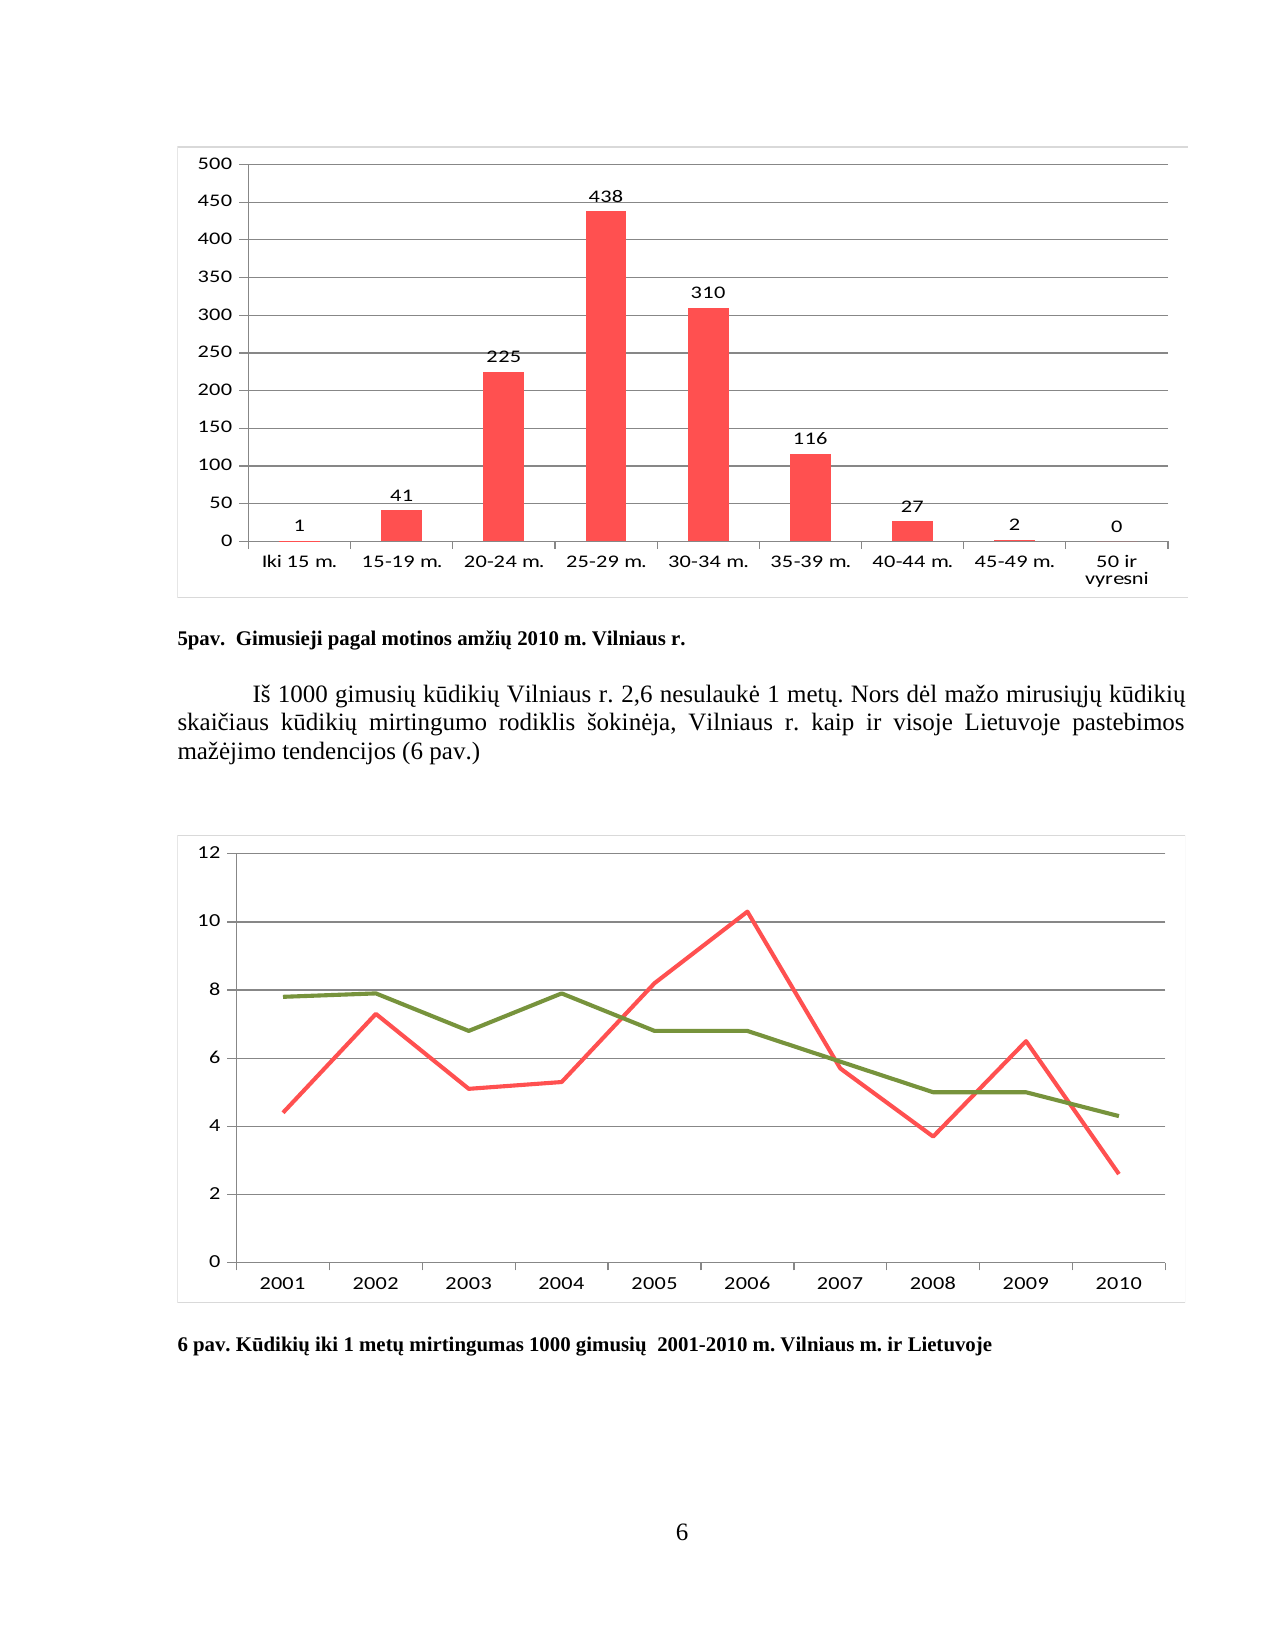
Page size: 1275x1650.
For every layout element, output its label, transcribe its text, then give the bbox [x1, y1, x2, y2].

text 6 pav. Kūdikių iki 1 metų mirtingumas 1000 gimusių 2001-2010 m. Vilniaus m. ir Lietuvoje [177, 1303, 1186, 1356]
text Iš 1000 gimusių kūdikių Vilniaus r. 2,6 nesulaukė 1 metų. Nors dėl mažo mirusiųjų kūdikių skaičiaus kūdikių mirtingumo rodiklis šokinėja, Vilniaus r. kaip ir visoje Lietuvoje pastebimos mažėjimo tendencijos (6 pav.) [177, 679, 1186, 765]
text 5pav. Gimusieji pagal motinos amžių 2010 m. Vilniaus r. [177, 598, 1186, 650]
